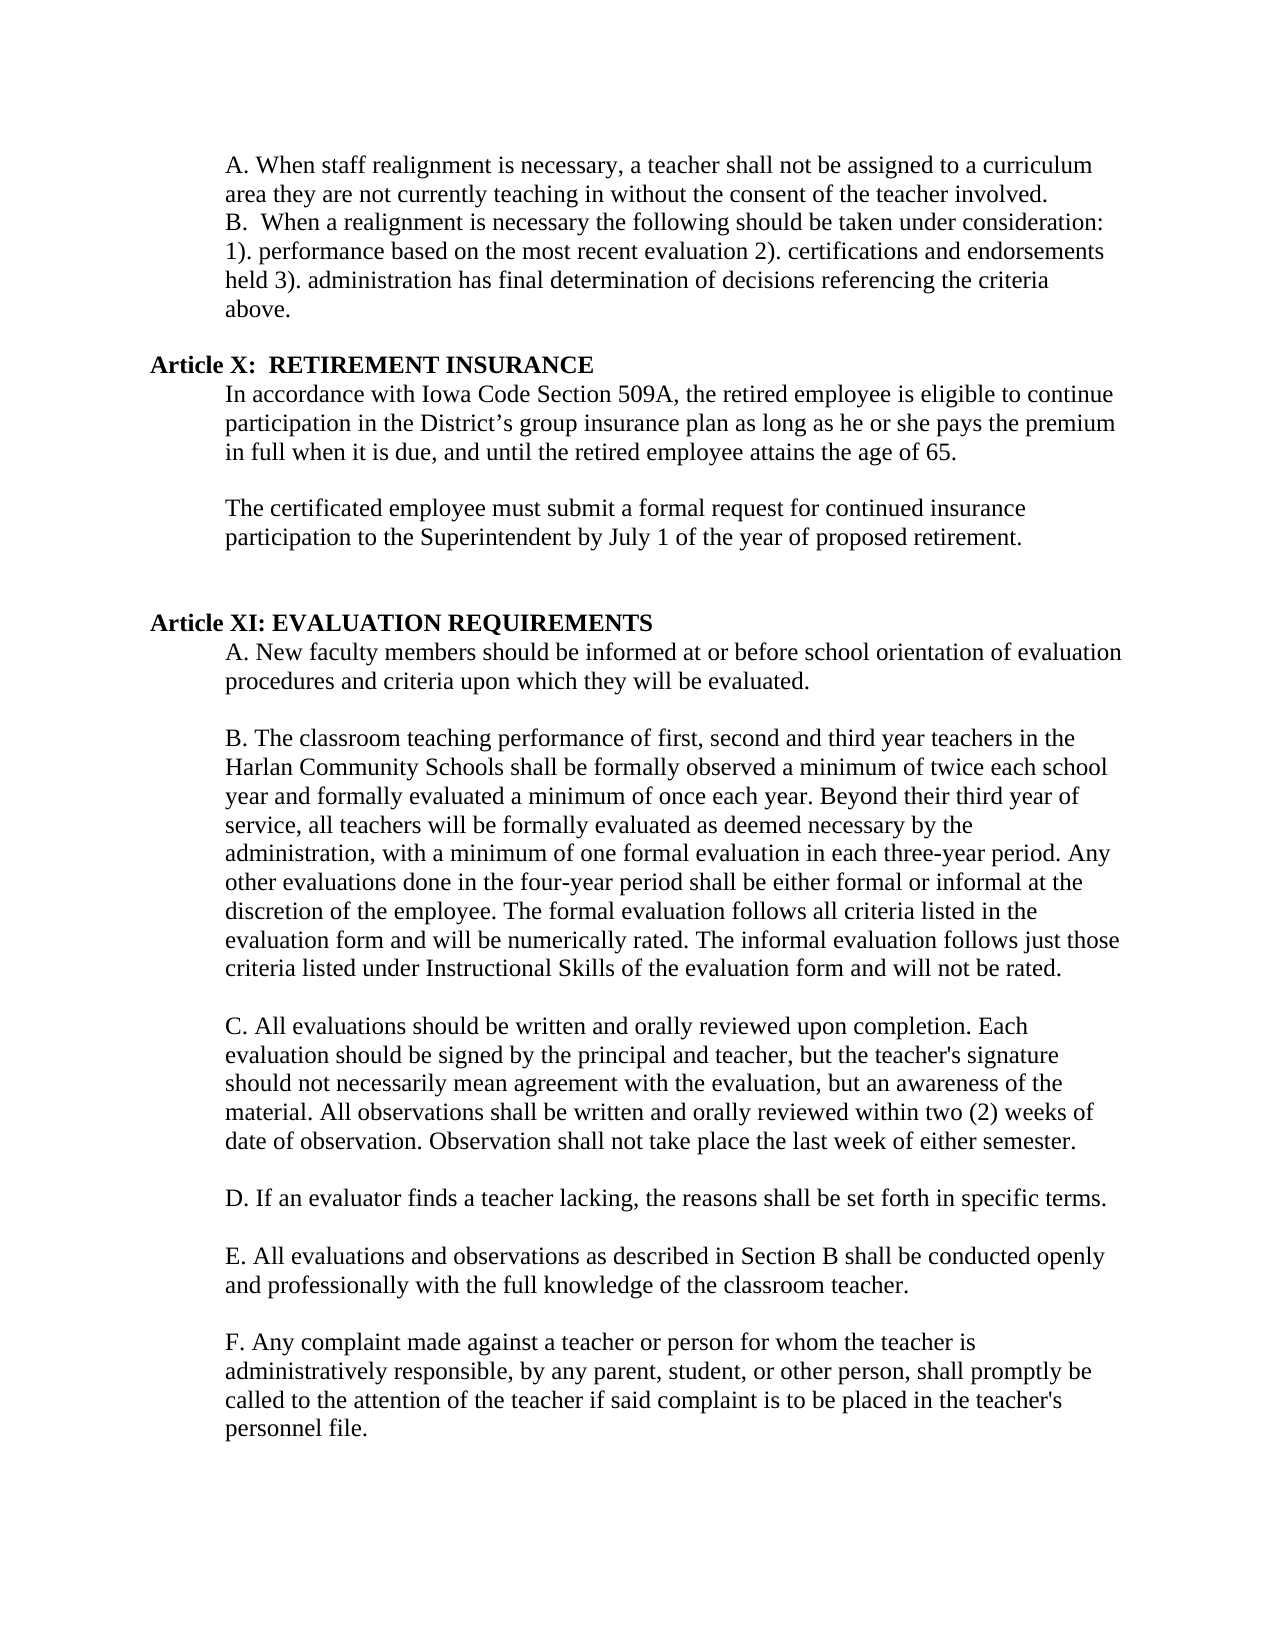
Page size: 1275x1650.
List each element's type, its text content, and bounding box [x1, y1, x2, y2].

text Article X: RETIREMENT INSURANCE [150, 351, 1125, 379]
text B. The classroom teaching performance of first, second and third year teachers in the Harlan Community Schools shall be formally observed a minimum of twice each school year and formally evaluated a minimum of once each year. Beyond their third year of service, all teachers will be formally evaluated as deemed necessary by the administration, with a minimum of one formal evaluation in each three-year period. Any other evaluations done in the four-year period shall be either formal or informal at the discretion of the employee. The formal evaluation follows all criteria listed in the evaluation form and will be numerically rated. The informal evaluation follows just those criteria listed under Instructional Skills of the evaluation form and will not be rated. [225, 723, 1125, 982]
text E. All evaluations and observations as described in Section B shall be conducted openly and professionally with the full knowledge of the classroom teacher. [225, 1241, 1125, 1298]
text F. Any complaint made against a teacher or person for whom the teacher is administratively responsible, by any parent, student, or other person, shall promptly be called to the attention of the teacher if said complaint is to be placed in the teacher's personnel file. [225, 1327, 1125, 1442]
text A. When staff realignment is necessary, a teacher shall not be assigned to a curriculum area they are not currently teaching in without the consent of the teacher involved. [225, 150, 1125, 207]
text In accordance with Iowa Code Section 509A, the retired employee is eligible to continue participation in the District’s group insurance plan as long as he or she pays the premium in full when it is due, and until the retired employee attains the age of 65. [225, 379, 1125, 493]
text The certificated employee must submit a formal request for continued insurance participation to the Superintendent by July 1 of the year of proposed retirement. [225, 493, 1125, 551]
text D. If an evaluator finds a teacher lacking, the reasons shall be set forth in specific terms. [225, 1183, 1125, 1212]
text C. All evaluations should be written and orally reviewed upon completion. Each evaluation should be signed by the principal and teacher, but the teacher's signature should not necessarily mean agreement with the evaluation, but an awareness of the material. All observations shall be written and orally reviewed within two (2) weeks of date of observation. Observation shall not take place the last week of either semester. [225, 1011, 1125, 1155]
text A. New faculty members should be informed at or before school orientation of evaluation procedures and criteria upon which they will be evaluated. [225, 637, 1125, 695]
text Article XI: EVALUATION REQUIREMENTS [150, 608, 1125, 637]
text B. When a realignment is necessary the following should be taken under consideration: 1). performance based on the most recent evaluation 2). certifications and endorsements held 3). administration has final determination of decisions referencing the criteria above. [225, 207, 1125, 351]
